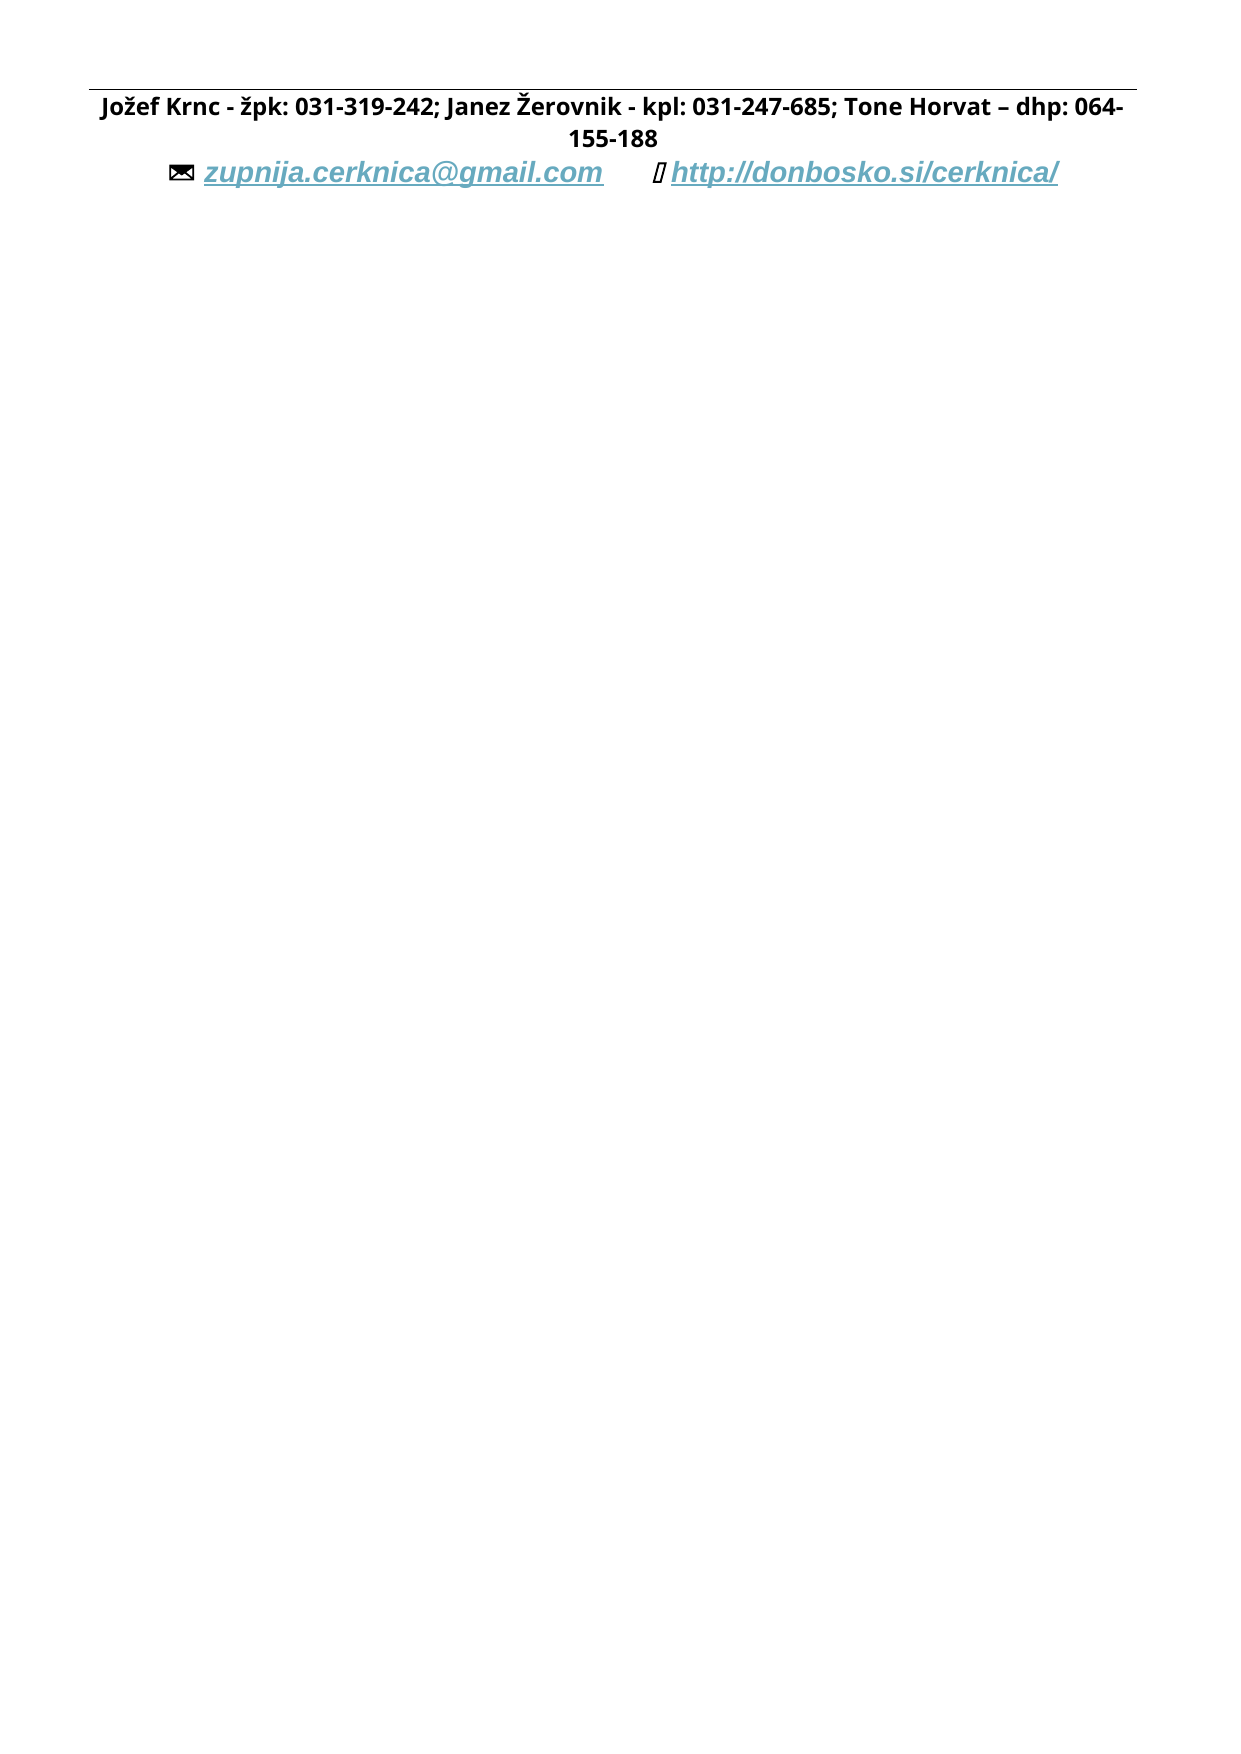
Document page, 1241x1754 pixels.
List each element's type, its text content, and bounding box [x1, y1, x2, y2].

text Jožef Krnc - žpk: 031-319-242; Janez Žerovnik - kpl: 031-247-685; Tone Horvat – dhp: 064-155-188 [89, 90, 1137, 155]
text zupnija.cerknica@gmail.com http://donbosko.si/cerknica/ [89, 155, 1137, 189]
